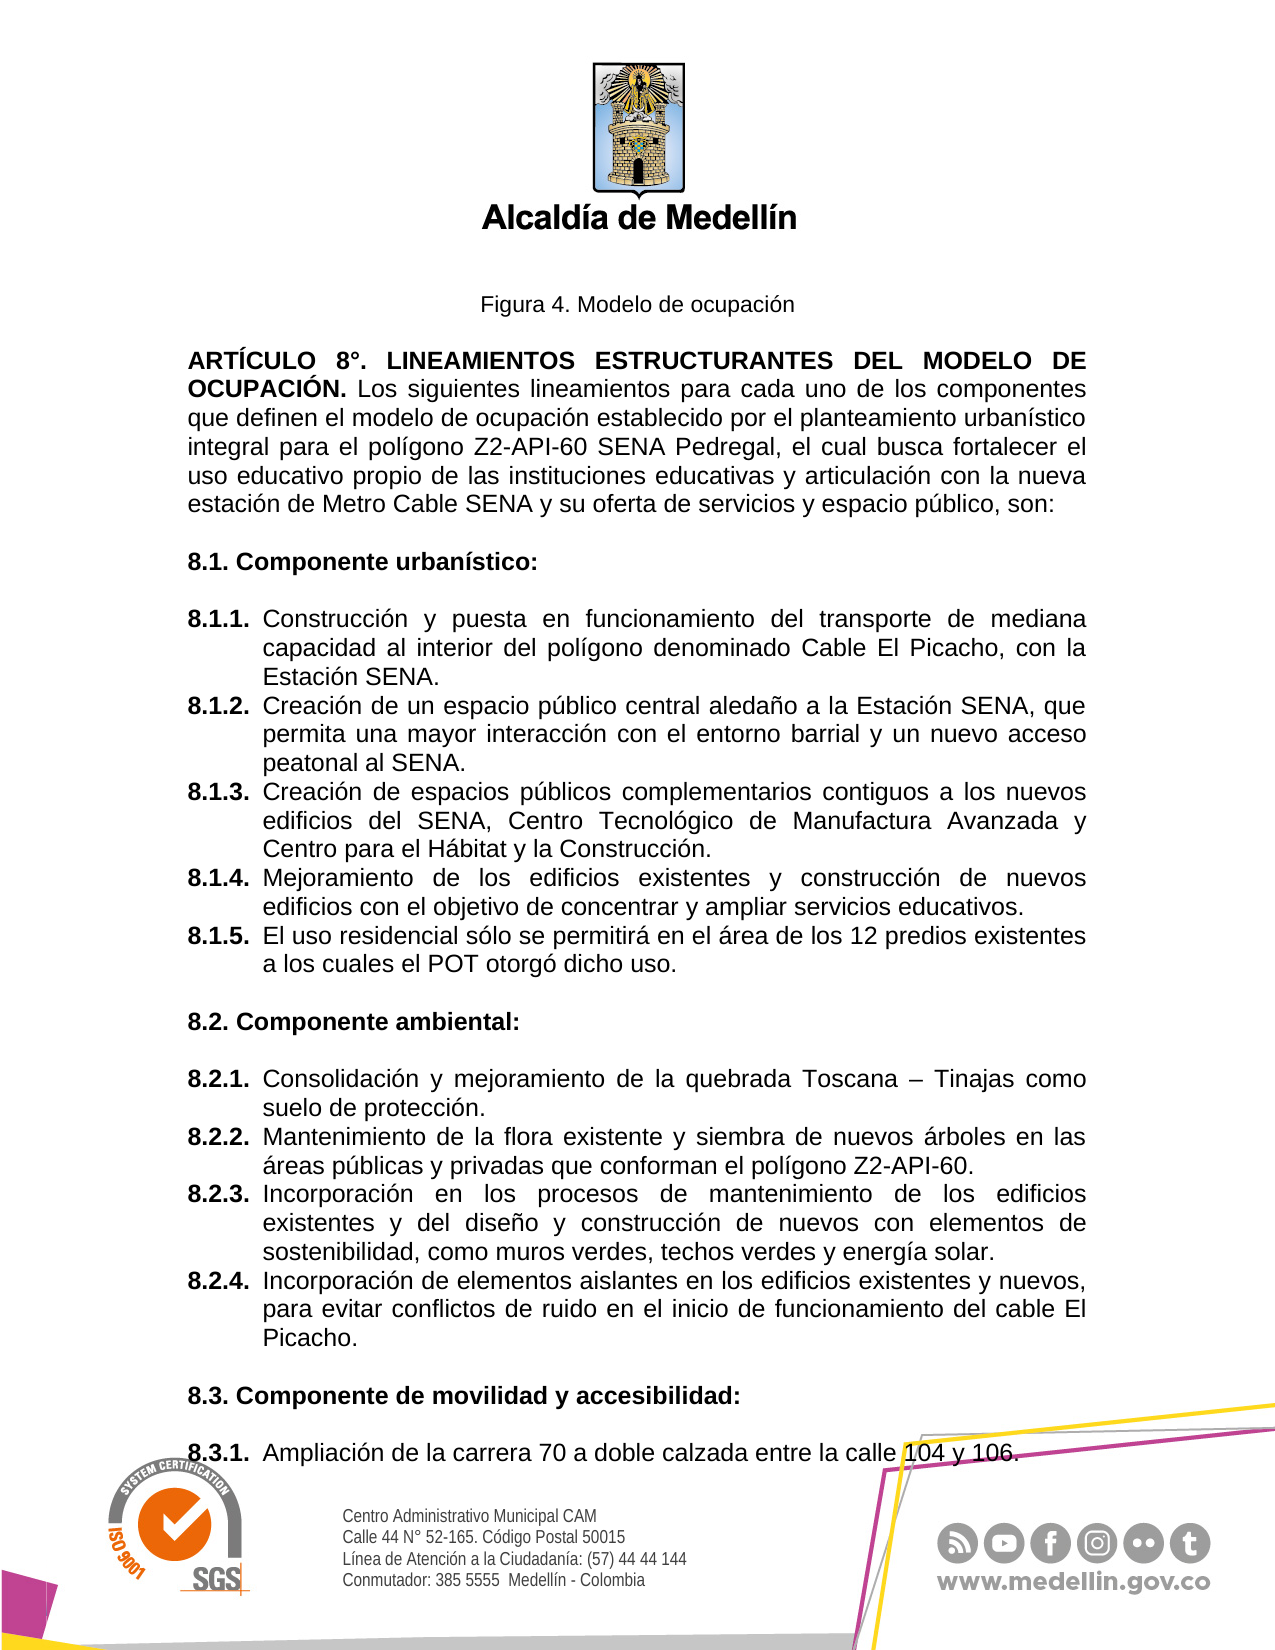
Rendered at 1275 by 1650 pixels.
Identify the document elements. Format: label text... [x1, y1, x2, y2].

list Ampliación de la carrera 70 a doble calzada entre la calle 104 y 106. [187, 1438, 1088, 1467]
list Construcción y puesta en funcionamiento del transporte de mediana capacidad al interior del polígono denominado Cable El Picacho, con la Estación SENA. [187, 604, 1088, 691]
text Figura 4. Modelo de ocupación [187, 291, 1088, 317]
text ARTÍCULO 8°. LINEAMIENTOS ESTRUCTURANTES DEL MODELO DE OCUPACIÓN. Los siguientes lineamientos para cada uno de los componentes que definen el modelo de ocupación establecido por el planteamiento urbanístico integral para el polígono Z2-API-60 SENA Pedregal, el cual busca fortalecer el uso educativo propio de las instituciones educativas y articulación con la nueva estación de Metro Cable SENA y su oferta de servicios y espacio público, son: [187, 346, 1088, 518]
list Mantenimiento de la flora existente y siembra de nuevos árboles en las áreas públicas y privadas que conforman el polígono Z2-API-60. [187, 1122, 1088, 1179]
list Mejoramiento de los edificios existentes y construcción de nuevos edificios con el objetivo de concentrar y ampliar servicios educativos. [187, 863, 1088, 921]
text 8.3. Componente de movilidad y accesibilidad: [187, 1381, 1088, 1409]
list Consolidación y mejoramiento de la quebrada Toscana – Tinajas como suelo de protección. [187, 1064, 1088, 1122]
text 8.2. Componente ambiental: [187, 1007, 1088, 1036]
picture [1, 0, 1275, 1650]
list Incorporación de elementos aislantes en los edificios existentes y nuevos, para evitar conflictos de ruido en el inicio de funcionamiento del cable El Picacho. [187, 1266, 1088, 1352]
list Incorporación en los procesos de mantenimiento de los edificios existentes y del diseño y construcción de nuevos con elementos de sostenibilidad, como muros verdes, techos verdes y energía solar. [187, 1179, 1088, 1266]
list El uso residencial sólo se permitirá en el área de los 12 predios existentes a los cuales el POT otorgó dicho uso. [187, 921, 1088, 978]
text 8.1. Componente urbanístico: [187, 547, 1088, 576]
list Creación de un espacio público central aledaño a la Estación SENA, que permita una mayor interacción con el entorno barrial y un nuevo acceso peatonal al SENA. [187, 691, 1088, 777]
list Creación de espacios públicos complementarios contiguos a los nuevos edificios del SENA, Centro Tecnológico de Manufactura Avanzada y Centro para el Hábitat y la Construcción. [187, 777, 1088, 863]
